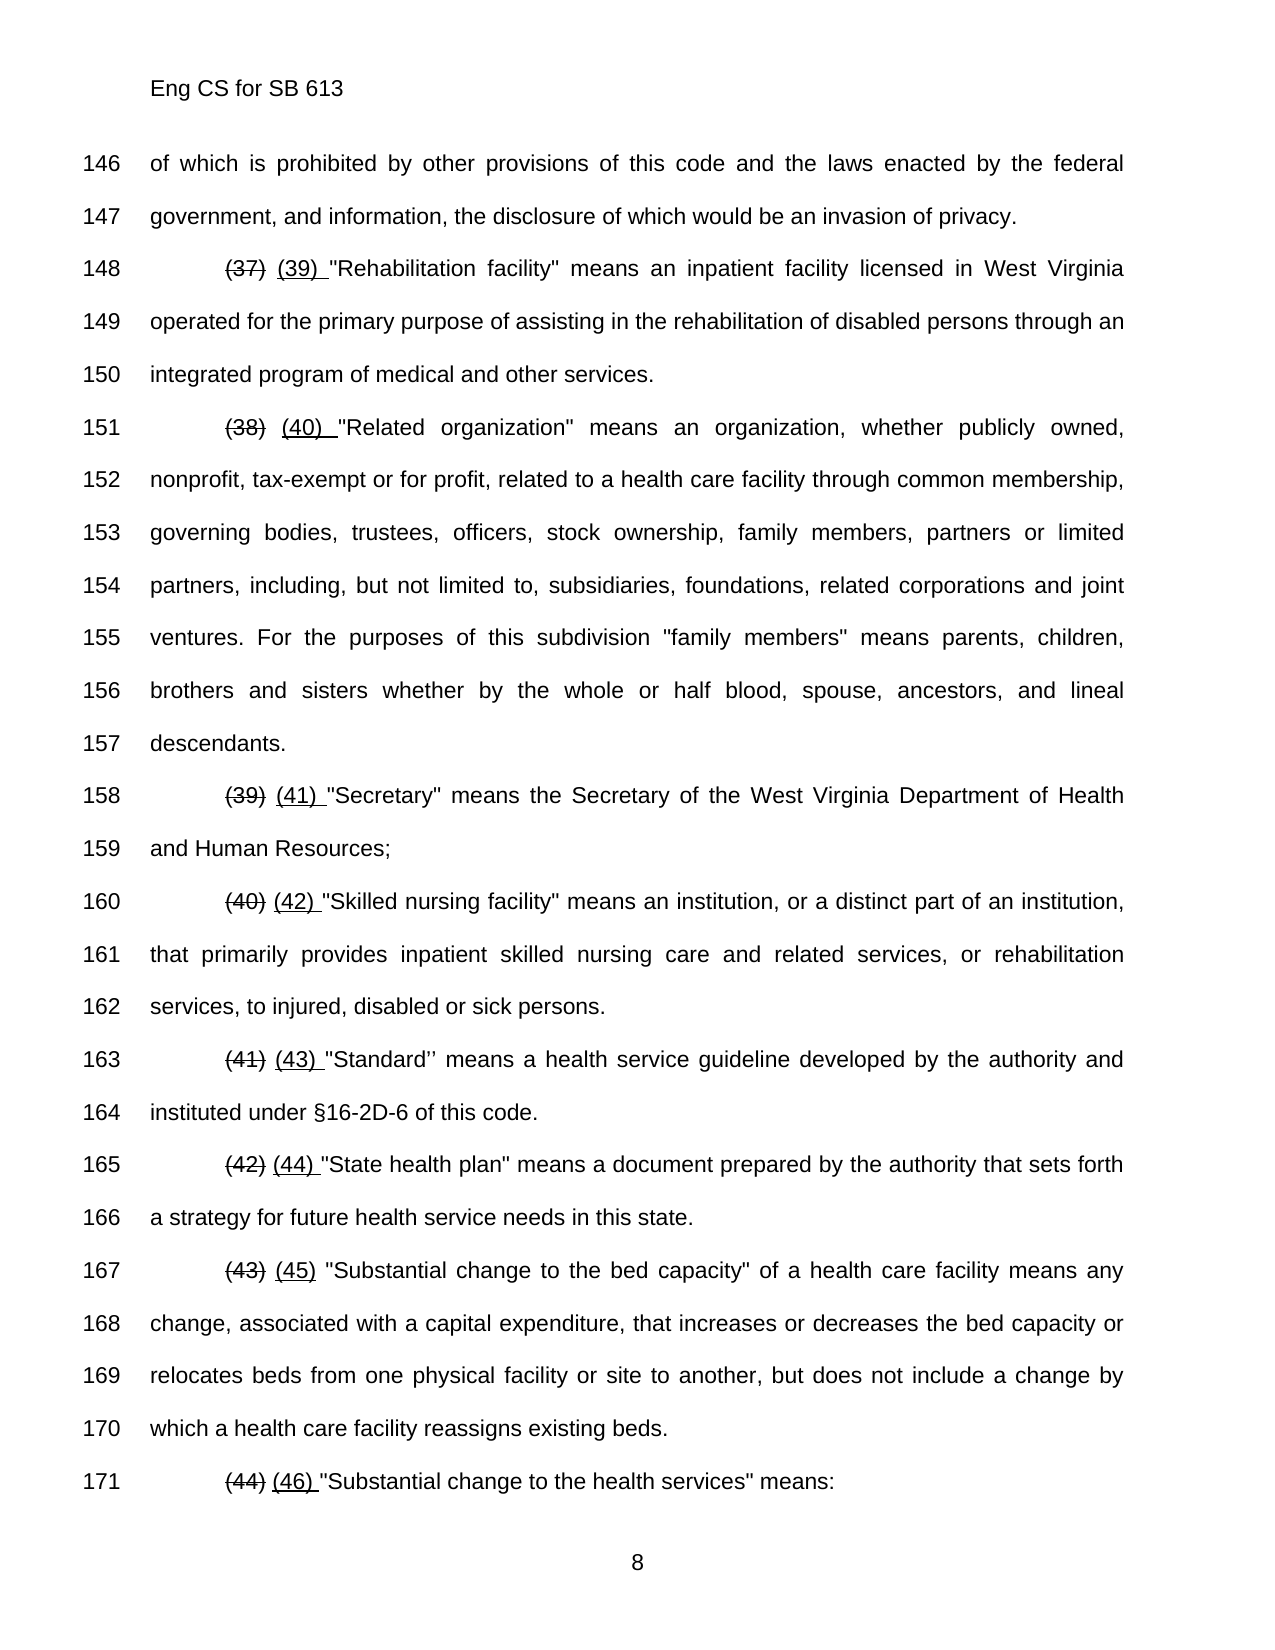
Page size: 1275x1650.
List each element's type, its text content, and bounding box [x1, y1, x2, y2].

text (37) (39) "Rehabilitation facility" means an inpatient facility licensed in West Virginia operated for the primary purpose of assisting in the rehabilitation of disabled persons through an integrated program of medical and other services. [150, 255, 1125, 387]
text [150, 150, 1125, 229]
text (38) (40) "Related organization" means an organization, whether publicly owned, nonprofit, tax-exempt or for profit, related to a health care facility through common membership, governing bodies, trustees, officers, stock ownership, family members, partners or limited partners, including, but not limited to, subsidiaries, foundations, related corporations and joint ventures. For the purposes of this subdivision "family members" means parents, children, brothers and sisters whether by the whole or half blood, spouse, ancestors, and lineal descendants. [150, 413, 1125, 756]
text (40) (42) "Skilled nursing facility" means an institution, or a distinct part of an institution, that primarily provides inpatient skilled nursing care and related services, or rehabilitation services, to injured, disabled or sick persons. [150, 888, 1125, 1020]
text (44) (46) "Substantial change to the health services" means: [150, 1468, 1125, 1494]
text (39) (41) "Secretary" means the Secretary of the West Virginia Department of Health and Human Resources; [150, 782, 1125, 862]
text (41) (43) "Standard’’ means a health service guideline developed by the authority and instituted under §16-2D-6 of this code. [150, 1046, 1125, 1125]
text (42) (44) "State health plan" means a document prepared by the authority that sets forth a strategy for future health service needs in this state. [150, 1151, 1125, 1231]
text (43) (45) "Substantial change to the bed capacity" of a health care facility means any change, associated with a capital expenditure, that increases or decreases the bed capacity or relocates beds from one physical facility or site to another, but does not include a change by which a health care facility reassigns existing beds. [150, 1257, 1125, 1441]
